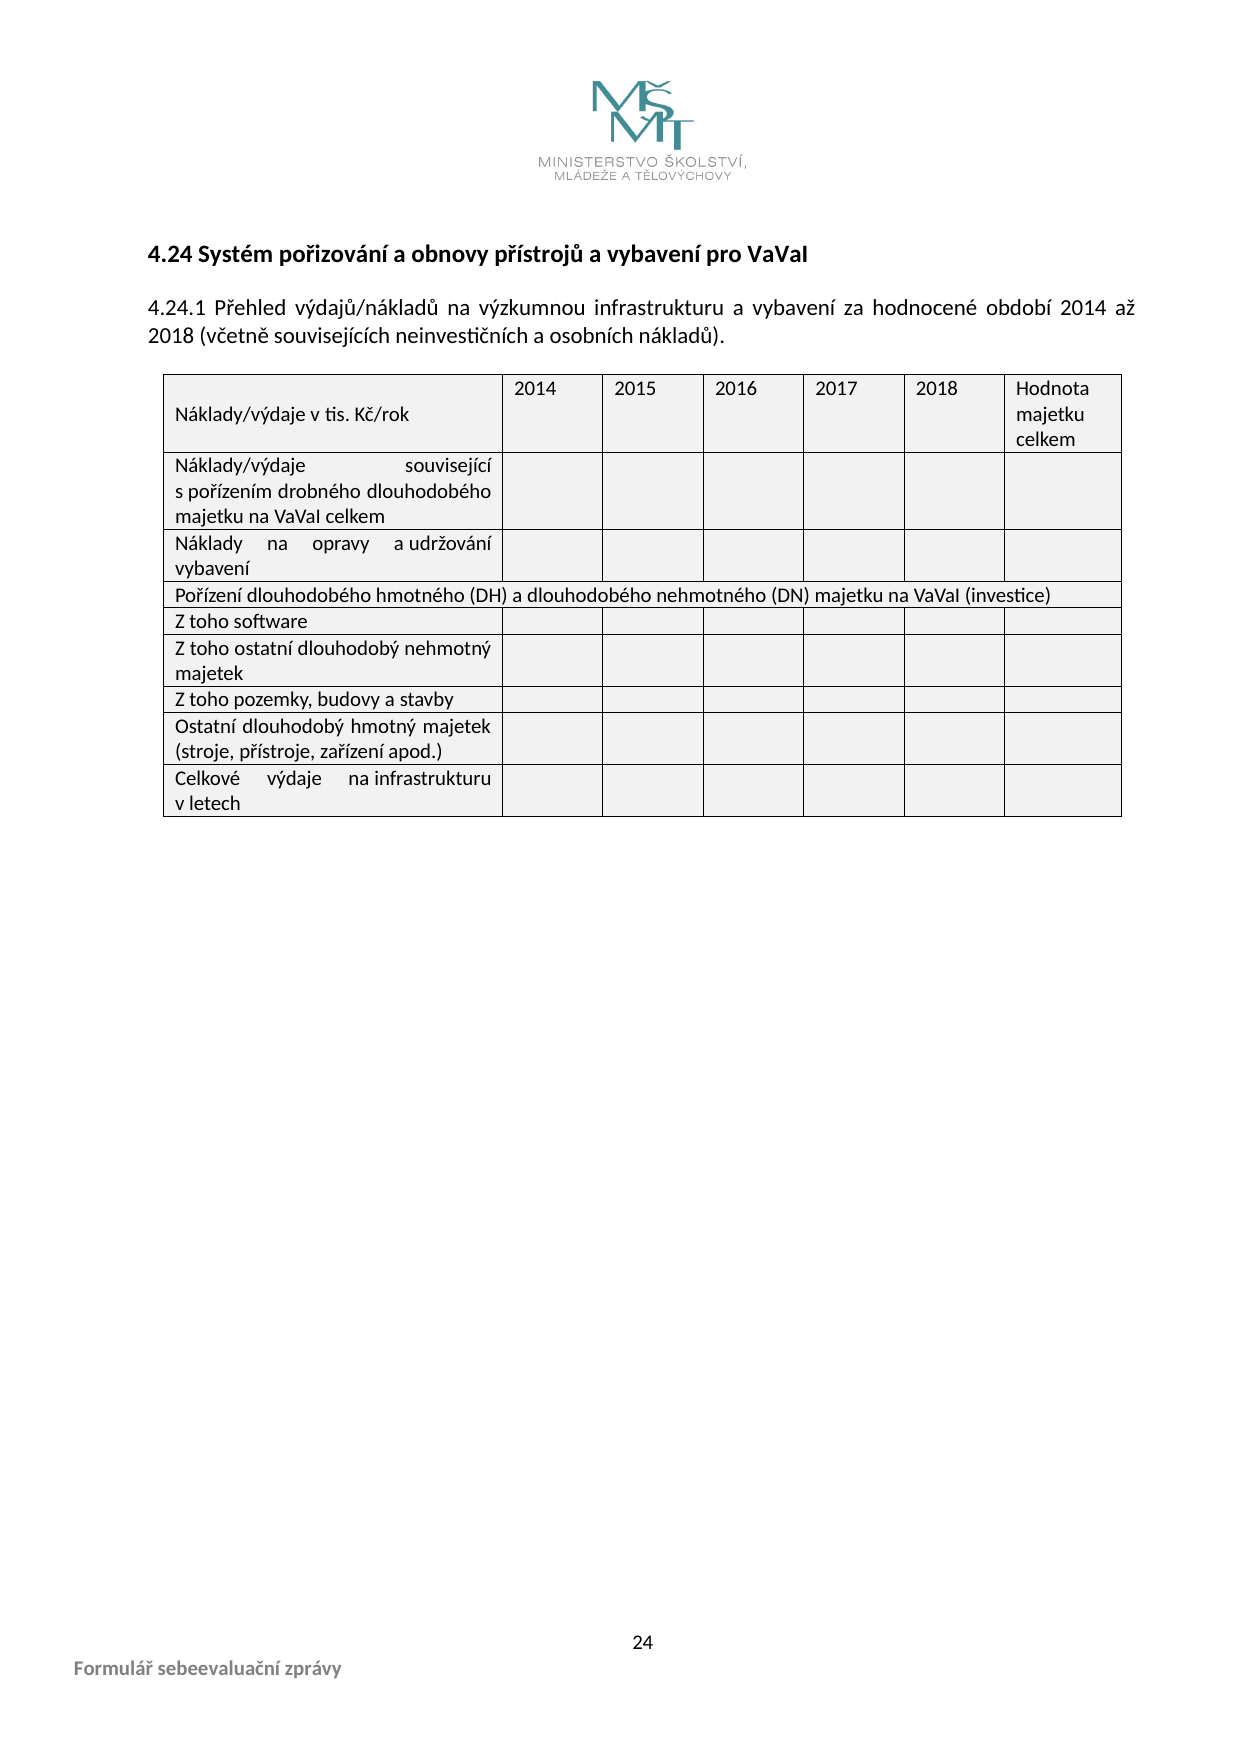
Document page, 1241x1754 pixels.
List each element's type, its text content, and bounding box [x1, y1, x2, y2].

table_cell [704, 765, 803, 816]
picture [528, 73, 757, 188]
table_cell Z toho software [164, 608, 502, 634]
table_cell [704, 713, 803, 764]
table_cell [804, 530, 904, 581]
table_cell [905, 530, 1004, 581]
table_cell [503, 765, 602, 816]
table_cell [1005, 530, 1121, 581]
table_cell [603, 687, 703, 712]
table_cell [804, 687, 904, 712]
table_cell [1005, 687, 1121, 712]
table_header Hodnota majetku celkem [1005, 375, 1121, 452]
table_header 2016 [704, 375, 803, 452]
table_header 2018 [905, 375, 1004, 452]
table_cell [503, 713, 602, 764]
table_cell [1005, 765, 1121, 816]
table_cell [603, 608, 703, 634]
table_cell [704, 608, 803, 634]
table_cell Z toho pozemky, budovy a stavby [164, 687, 502, 712]
table_header Náklady/výdaje v tis. Kč/rok [164, 375, 502, 452]
table_cell [905, 453, 1004, 529]
subtitle 4.24.1 Přehled výdajů/nákladů na výzkumnou infrastrukturu a vybavení za hodnocené období 2014 až 2018 (včetně souvisejících neinvestičních a osobních nákladů). [148, 293, 1138, 349]
table_cell [1005, 608, 1121, 634]
table_cell [603, 713, 703, 764]
table_cell Pořízení dlouhodobého hmotného (DH) a dlouhodobého nehmotného (DN) majetku na VaVaI (investice) [164, 582, 1121, 607]
table_cell [704, 530, 803, 581]
subtitle 4.24 Systém pořizování a obnovy přístrojů a vybavení pro VaVaI [148, 238, 1138, 268]
table_header 2014 [503, 375, 602, 452]
table_cell [1005, 635, 1121, 686]
table_cell [503, 530, 602, 581]
table_cell [503, 608, 602, 634]
table_cell [1005, 453, 1121, 529]
table_cell Ostatní dlouhodobý hmotný majetek (stroje, přístroje, zařízení apod.) [164, 713, 502, 764]
table_cell [503, 453, 602, 529]
table_cell [905, 765, 1004, 816]
table_cell Náklady na opravy a udržování vybavení [164, 530, 502, 581]
table_cell Náklady/výdaje související s pořízením drobného dlouhodobého majetku na VaVaI celkem [164, 453, 502, 529]
table_cell [503, 635, 602, 686]
table_header 2017 [804, 375, 904, 452]
table_cell [905, 687, 1004, 712]
table_cell [905, 608, 1004, 634]
table_cell [704, 635, 803, 686]
table_cell [603, 765, 703, 816]
table_cell [804, 765, 904, 816]
table_cell [1005, 713, 1121, 764]
table_cell [804, 713, 904, 764]
table_cell [503, 687, 602, 712]
table_cell [603, 635, 703, 686]
table_cell [704, 687, 803, 712]
table_cell [704, 453, 803, 529]
table_cell [603, 530, 703, 581]
table_cell [603, 453, 703, 529]
table_header 2015 [603, 375, 703, 452]
table_cell Z toho ostatní dlouhodobý nehmotný majetek [164, 635, 502, 686]
table_cell [804, 453, 904, 529]
table_cell [905, 635, 1004, 686]
table_cell [804, 608, 904, 634]
table_cell Celkové výdaje na infrastrukturu v letech [164, 765, 502, 816]
table_cell [905, 713, 1004, 764]
table_cell [804, 635, 904, 686]
